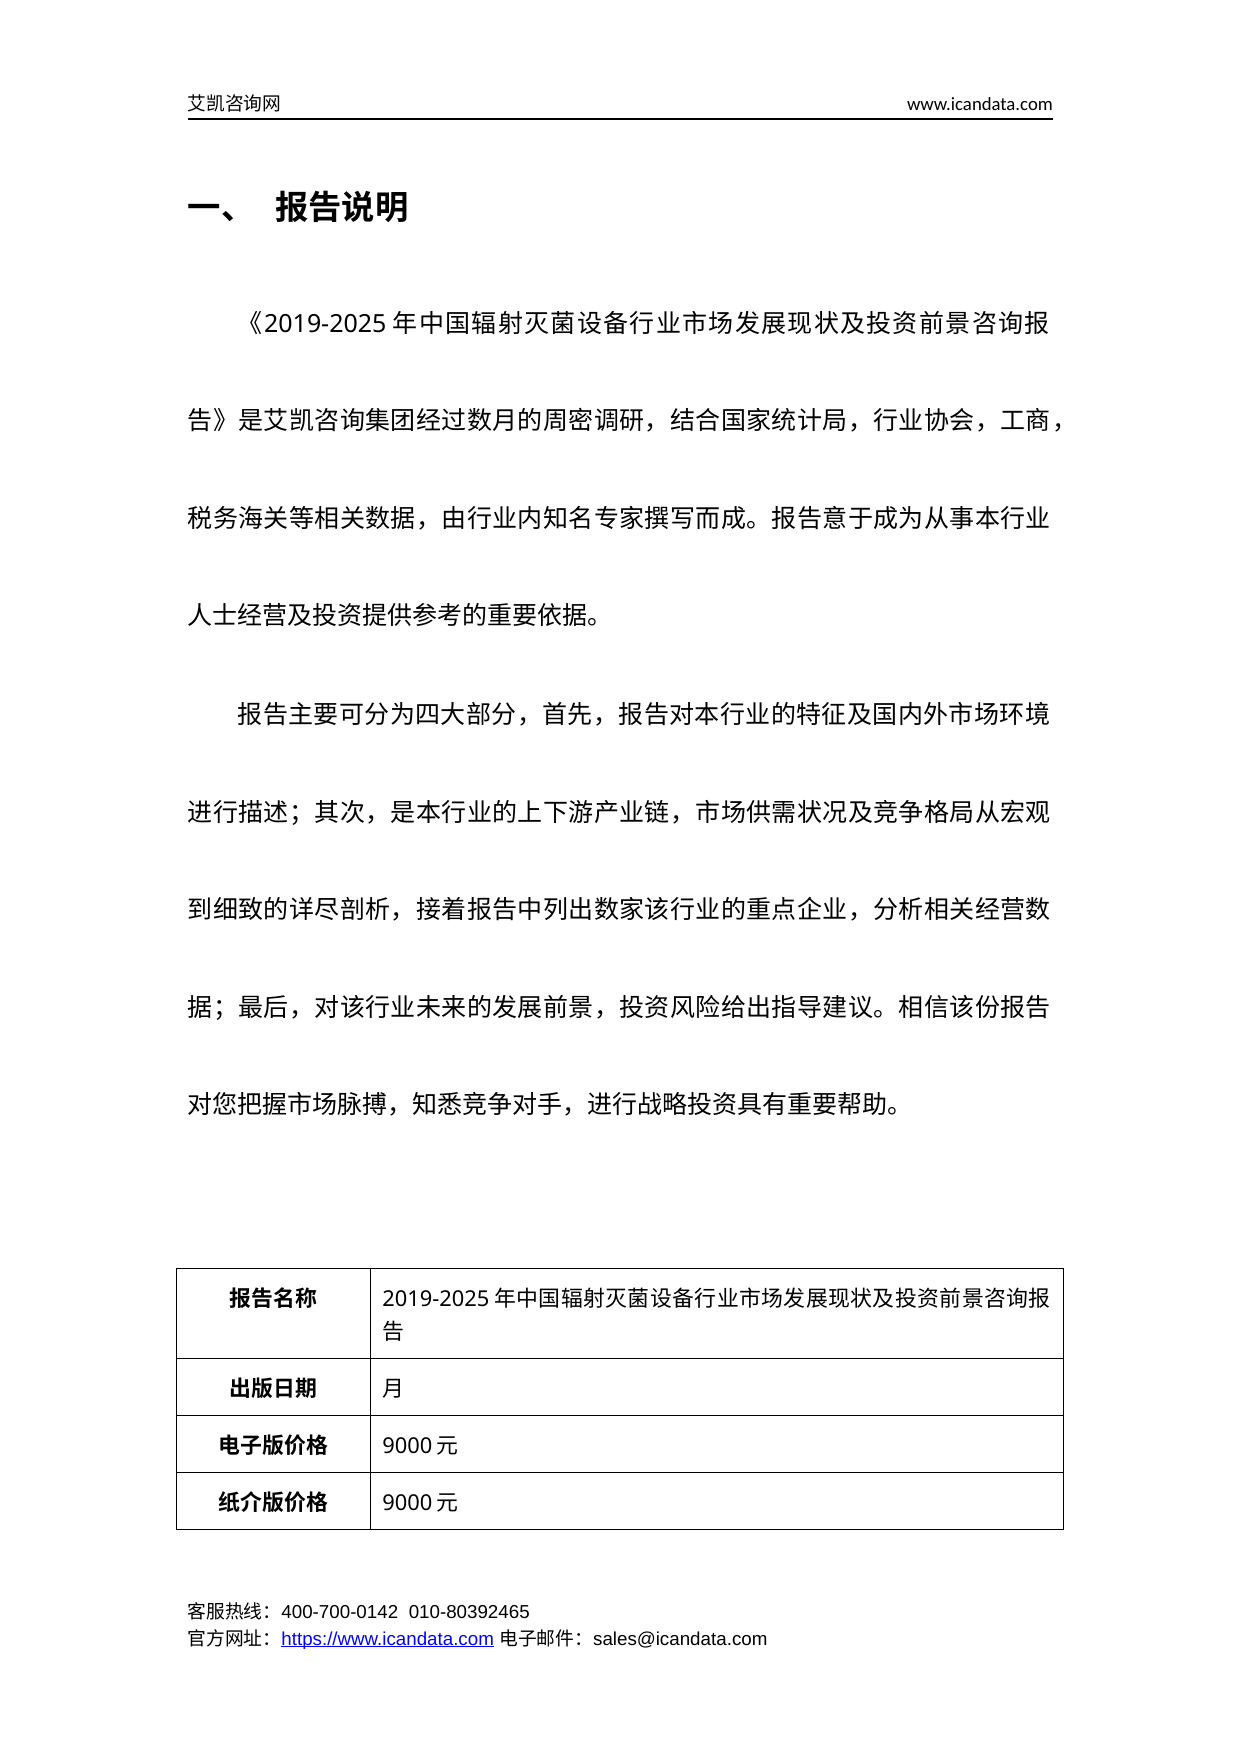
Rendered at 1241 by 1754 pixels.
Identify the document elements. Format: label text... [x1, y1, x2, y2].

text 《2019-2025年中国辐射灭菌设备行业市场发展现状及投资前景咨询报告》是艾凯咨询集团经过数月的周密调研，结合国家统计局，行业协会，工商，税务海关等相关数据，由行业内知名专家撰写而成。报告意于成为从事本行业人士经营及投资提供参考的重要依据。 [187, 289, 1053, 646]
text 报告主要可分为四大部分，首先，报告对本行业的特征及国内外市场环境进行描述；其次，是本行业的上下游产业链，市场供需状况及竞争格局从宏观到细致的详尽剖析，接着报告中列出数家该行业的重点企业，分析相关经营数据；最后，对该行业未来的发展前景，投资风险给出指导建议。相信该份报告对您把握市场脉搏，知悉竞争对手，进行战略投资具有重要帮助。 [187, 681, 1053, 1136]
table_cell 纸介版价格 [177, 1473, 370, 1529]
table_cell 月 [371, 1359, 1063, 1415]
table_cell 出版日期 [177, 1359, 370, 1415]
table_header 2019-2025年中国辐射灭菌设备行业市场发展现状及投资前景咨询报告 [371, 1269, 1063, 1358]
table_header 报告名称 [177, 1269, 370, 1358]
subtitle 报告说明 [187, 172, 1053, 237]
table_cell 电子版价格 [177, 1416, 370, 1472]
table_cell 9000元 [371, 1473, 1063, 1529]
table_cell 9000元 [371, 1416, 1063, 1472]
